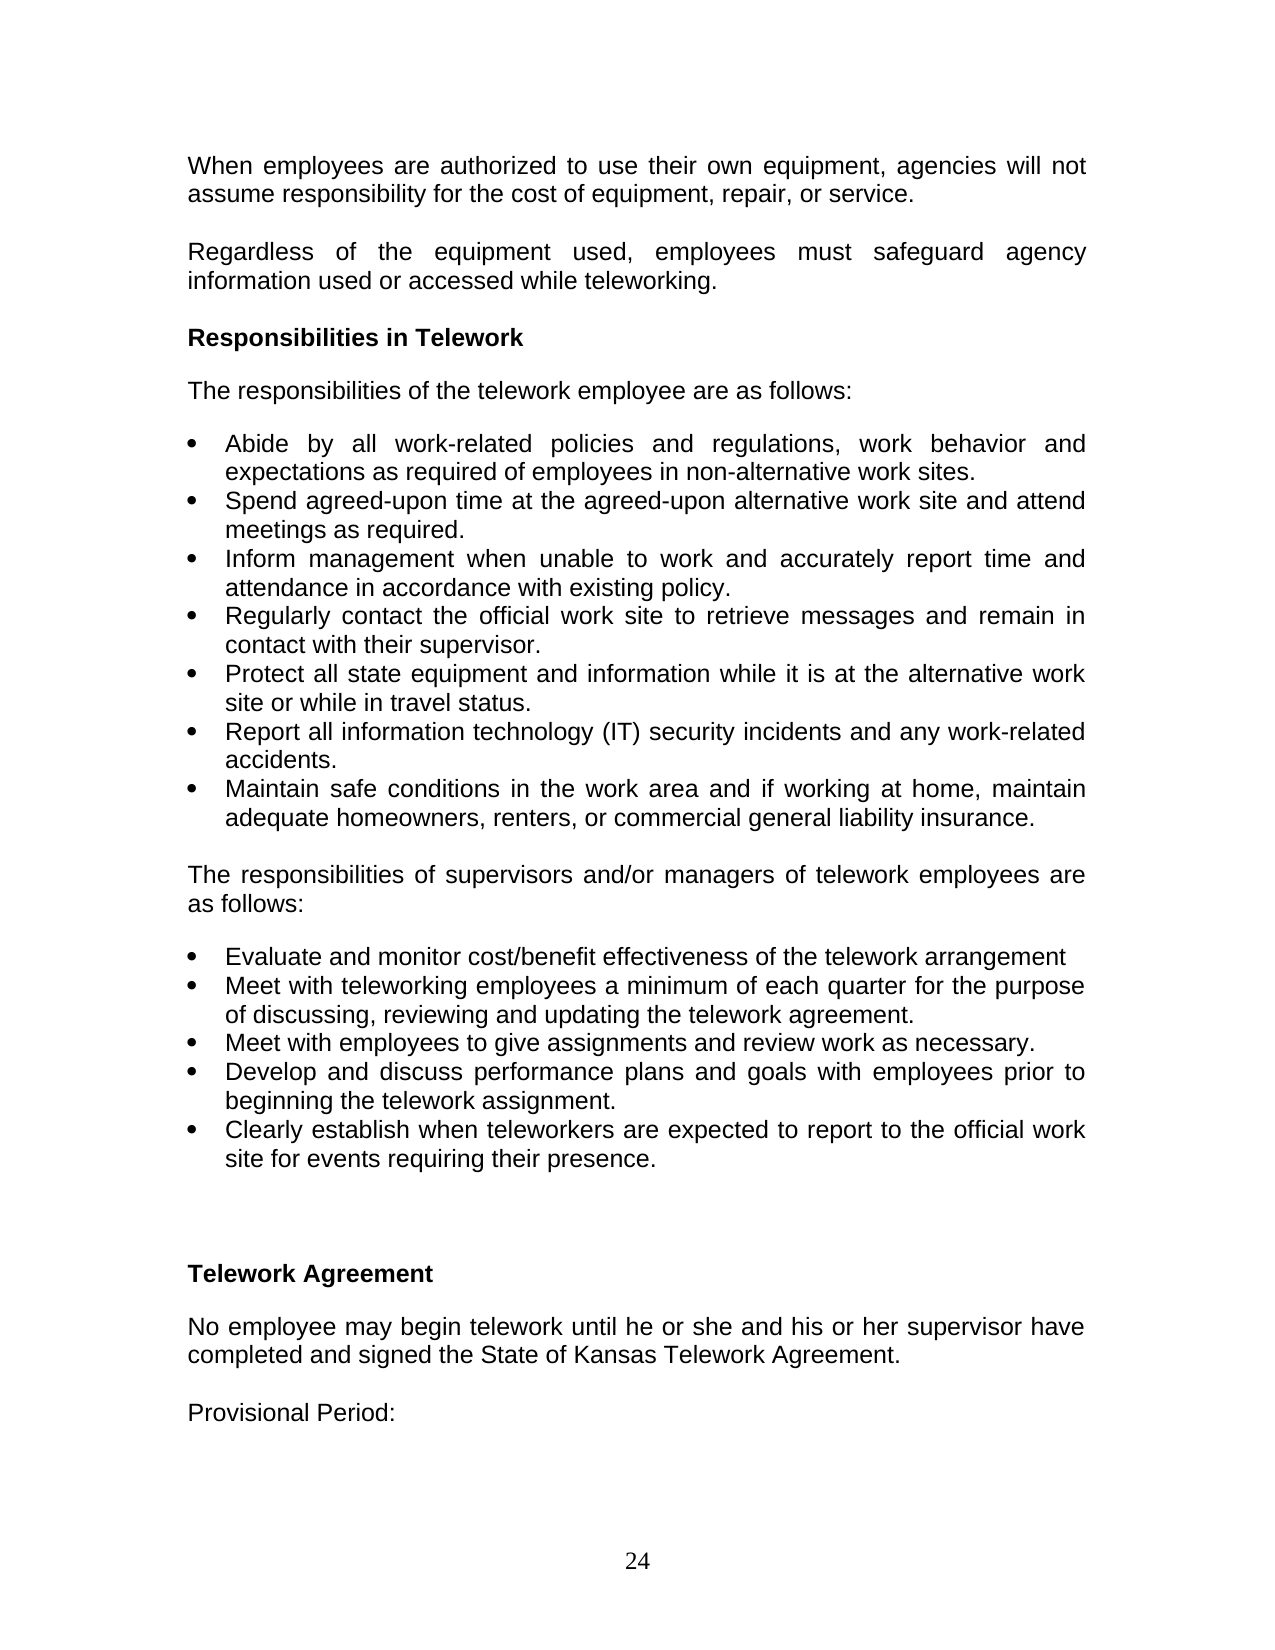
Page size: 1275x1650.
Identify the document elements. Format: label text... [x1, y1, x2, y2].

text Provisional Period: [187, 1398, 1087, 1426]
list Report all information technology (IT) security incidents and any work-related accidents. [187, 717, 1087, 774]
text The responsibilities of supervisors and/or managers of telework employees are as follows: [187, 861, 1087, 918]
list Develop and discuss performance plans and goals with employees prior to beginning the telework assignment. [187, 1057, 1087, 1115]
list Protect all state equipment and information while it is at the alternative work site or while in travel status. [187, 659, 1087, 717]
text When employees are authorized to use their own equipment, agencies will not assume responsibility for the cost of equipment, repair, or service. [187, 151, 1087, 208]
list Clearly establish when teleworkers are expected to report to the official work site for events requiring their presence. [187, 1115, 1087, 1172]
list Inform management when unable to work and accurately report time and attendance in accordance with existing policy. [187, 544, 1087, 601]
list Spend agreed-upon time at the agreed-upon alternative work site and attend meetings as required. [187, 486, 1087, 544]
text The responsibilities of the telework employee are as follows: [187, 376, 1087, 404]
list Abide by all work-related policies and regulations, work behavior and expectations as required of employees in non-alternative work sites. [187, 428, 1087, 486]
text Telework Agreement [187, 1259, 1087, 1287]
text Regardless of the equipment used, employees must safeguard agency information used or accessed while teleworking. [187, 237, 1087, 294]
list Regularly contact the official work site to retrieve messages and remain in contact with their supervisor. [187, 601, 1087, 659]
text No employee may begin telework until he or she and his or her supervisor have completed and signed the State of Kansas Telework Agreement. [187, 1311, 1087, 1369]
list Meet with teleworking employees a minimum of each quarter for the purpose of discussing, reviewing and updating the telework agreement. [187, 971, 1087, 1028]
list Evaluate and monitor cost/benefit effectiveness of the telework arrangement [187, 942, 1087, 971]
text Responsibilities in Telework [187, 323, 1087, 352]
list Maintain safe conditions in the work area and if working at home, maintain adequate homeowners, renters, or commercial general liability insurance. [187, 774, 1087, 832]
list Meet with employees to give assignments and review work as necessary. [187, 1028, 1087, 1057]
